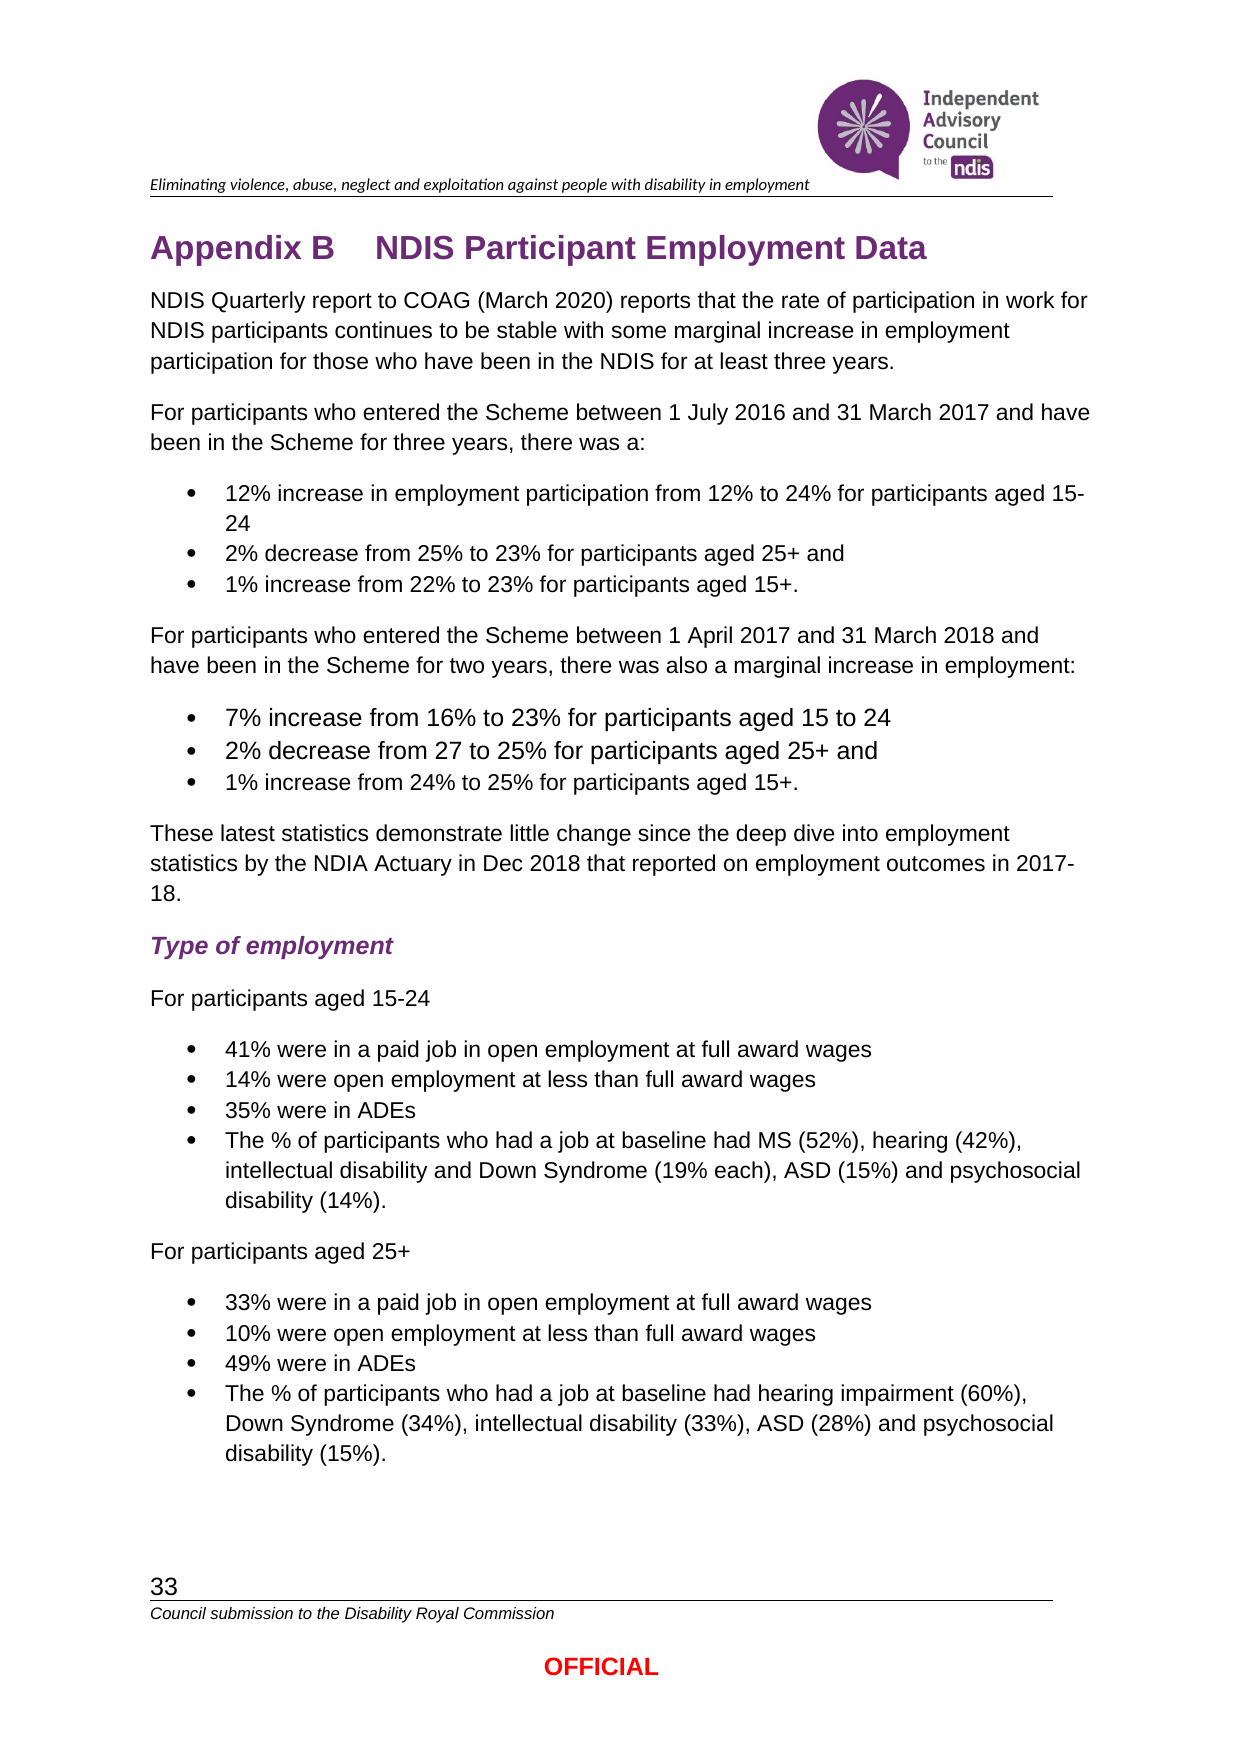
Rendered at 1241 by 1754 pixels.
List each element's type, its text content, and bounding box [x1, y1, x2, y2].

list 14% were open employment at less than full award wages [187, 1066, 1090, 1093]
subtitle Appendix B NDIS Participant Employment Data [150, 228, 1090, 266]
list The % of participants who had a job at baseline had MS (52%), hearing (42%), intellectual disability and Down Syndrome (19% each), ASD (15%) and psychosocial disability (14%). [187, 1127, 1090, 1214]
text NDIS Quarterly report to COAG (March 2020) reports that the rate of participation in work for NDIS participants continues to be stable with some marginal increase in employment participation for those who have been in the NDIS for at least three years. [150, 287, 1090, 374]
list 33% were in a paid job in open employment at full award wages [187, 1289, 1090, 1316]
text For participants who entered the Scheme between 1 July 2016 and 31 March 2017 and have been in the Scheme for three years, there was a: [150, 399, 1090, 455]
subtitle Type of employment [150, 931, 1090, 960]
list 49% were in ADEs [187, 1350, 1090, 1376]
list 2% decrease from 25% to 23% for participants aged 25+ and [187, 540, 1090, 567]
text For participants who entered the Scheme between 1 April 2017 and 31 March 2018 and have been in the Scheme for two years, there was also a marginal increase in employment: [150, 622, 1090, 678]
picture [810, 73, 1045, 191]
list 41% were in a paid job in open employment at full award wages [187, 1036, 1090, 1063]
list 1% increase from 22% to 23% for participants aged 15+. [187, 571, 1090, 597]
list 7% increase from 16% to 23% for participants aged 15 to 24 [187, 703, 1090, 732]
list 10% were open employment at less than full award wages [187, 1319, 1090, 1346]
text For participants aged 15-24 [150, 985, 1090, 1012]
list 35% were in ADEs [187, 1097, 1090, 1123]
list The % of participants who had a job at baseline had hearing impairment (60%), Down Syndrome (34%), intellectual disability (33%), ASD (28%) and psychosocial disability (15%). [187, 1380, 1090, 1467]
list 12% increase in employment participation from 12% to 24% for participants aged 15-24 [187, 480, 1090, 536]
text These latest statistics demonstrate little change since the deep dive into employment statistics by the NDIA Actuary in Dec 2018 that reported on employment outcomes in 2017-18. [150, 820, 1090, 907]
text For participants aged 25+ [150, 1238, 1090, 1265]
list 2% decrease from 27 to 25% for participants aged 25+ and [187, 736, 1090, 764]
list 1% increase from 24% to 25% for participants aged 15+. [187, 769, 1090, 795]
